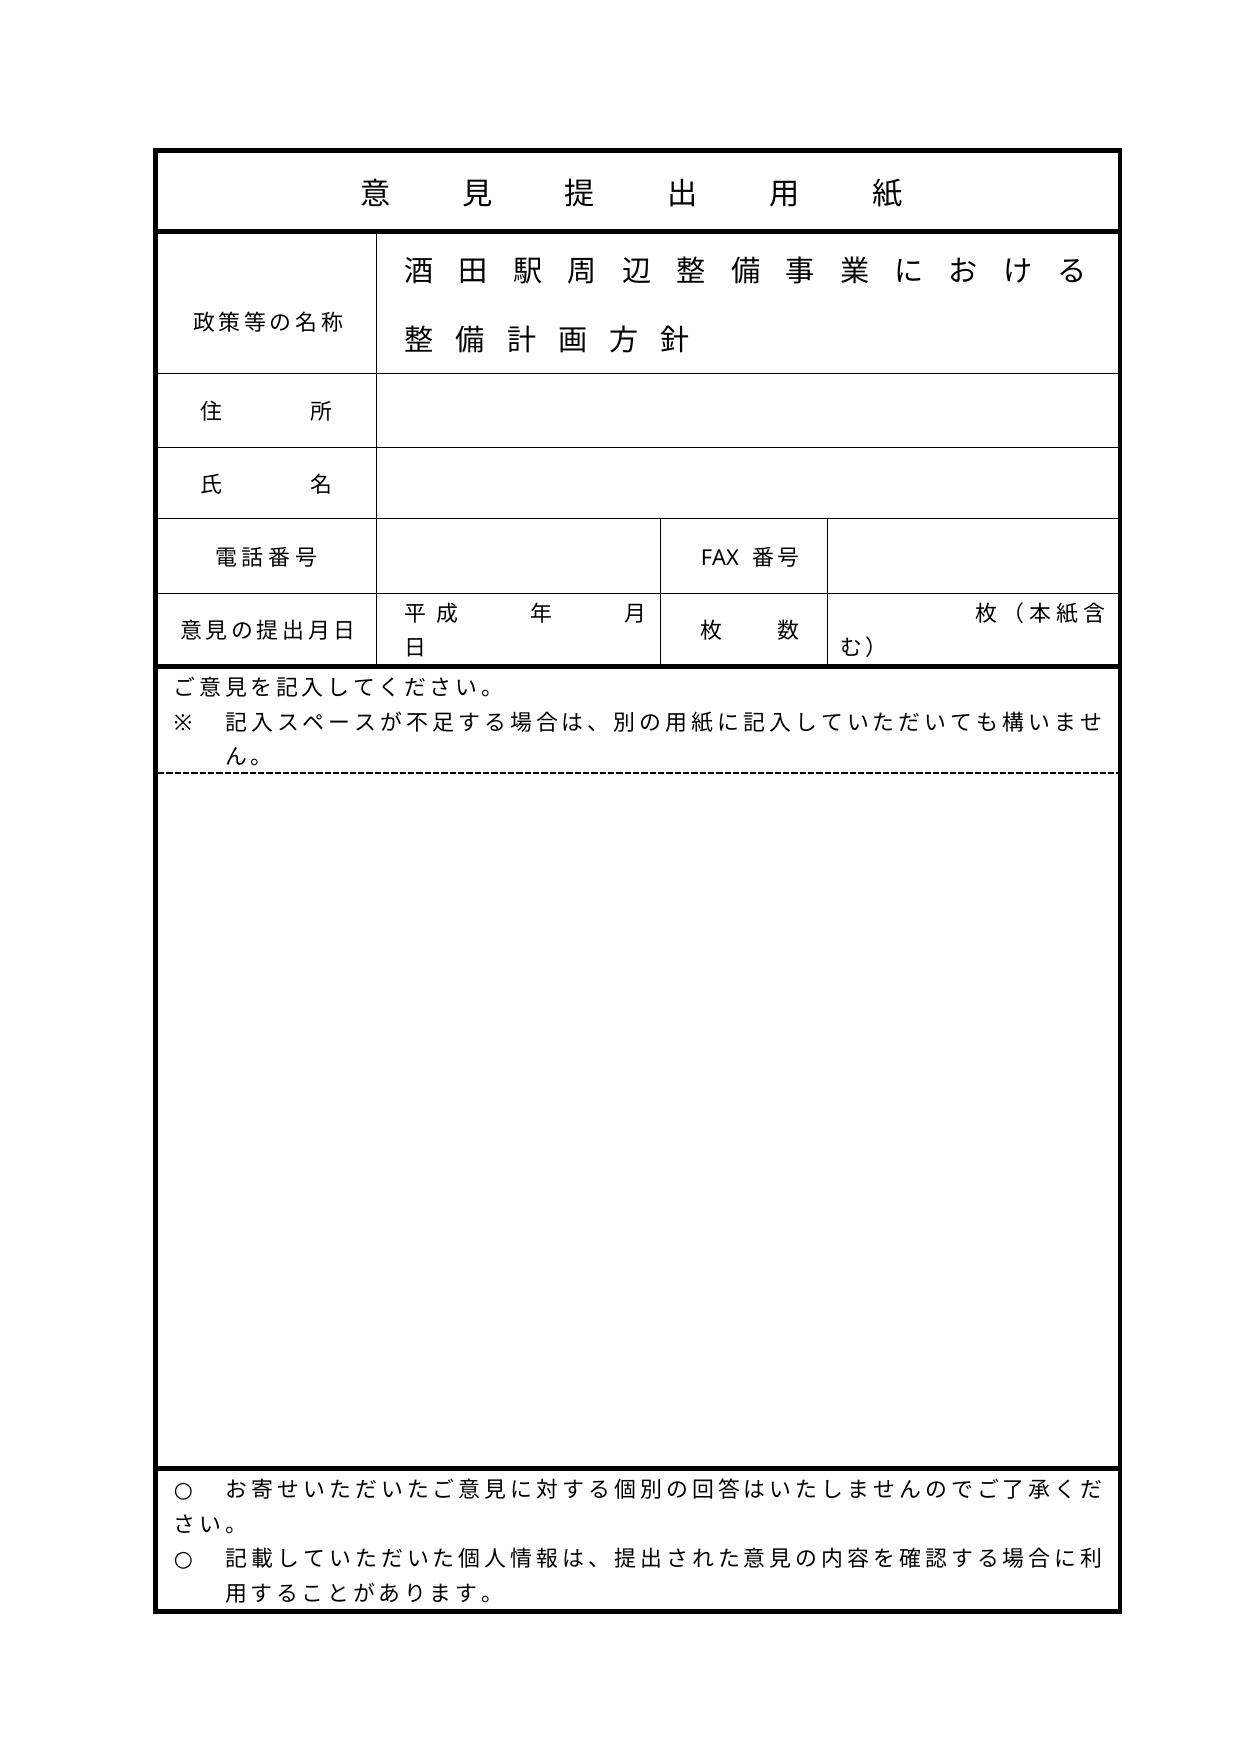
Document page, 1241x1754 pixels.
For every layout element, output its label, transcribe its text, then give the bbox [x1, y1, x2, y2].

table_cell [377, 374, 1118, 447]
table_cell [377, 519, 660, 592]
table_cell 電 話 番 号 [158, 519, 376, 592]
table_cell [828, 519, 1118, 592]
table_cell ご意見を記入してください。 記入スペースが不足する場合は、別の用紙に記入していただいても構いません。 [158, 669, 1118, 772]
table_cell 枚 数 [661, 594, 827, 664]
table_cell 枚（本紙含む） [828, 594, 1118, 664]
table_cell 平成 年 月 日 [377, 594, 660, 664]
table_cell [158, 772, 1118, 1466]
table_cell 政策等の名称 [158, 234, 376, 372]
table_cell 意見の提出月日 [158, 594, 376, 664]
table_cell 住 所 [158, 374, 376, 447]
table_cell 氏 名 [158, 448, 376, 518]
table_cell [377, 448, 1118, 518]
table_cell FAX番号 [661, 519, 827, 592]
table_header 意 見 提 出 用 紙 [158, 153, 1118, 229]
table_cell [158, 1471, 1118, 1609]
table_cell 酒田駅周辺整備事業における整備計画方針 [377, 234, 1118, 372]
